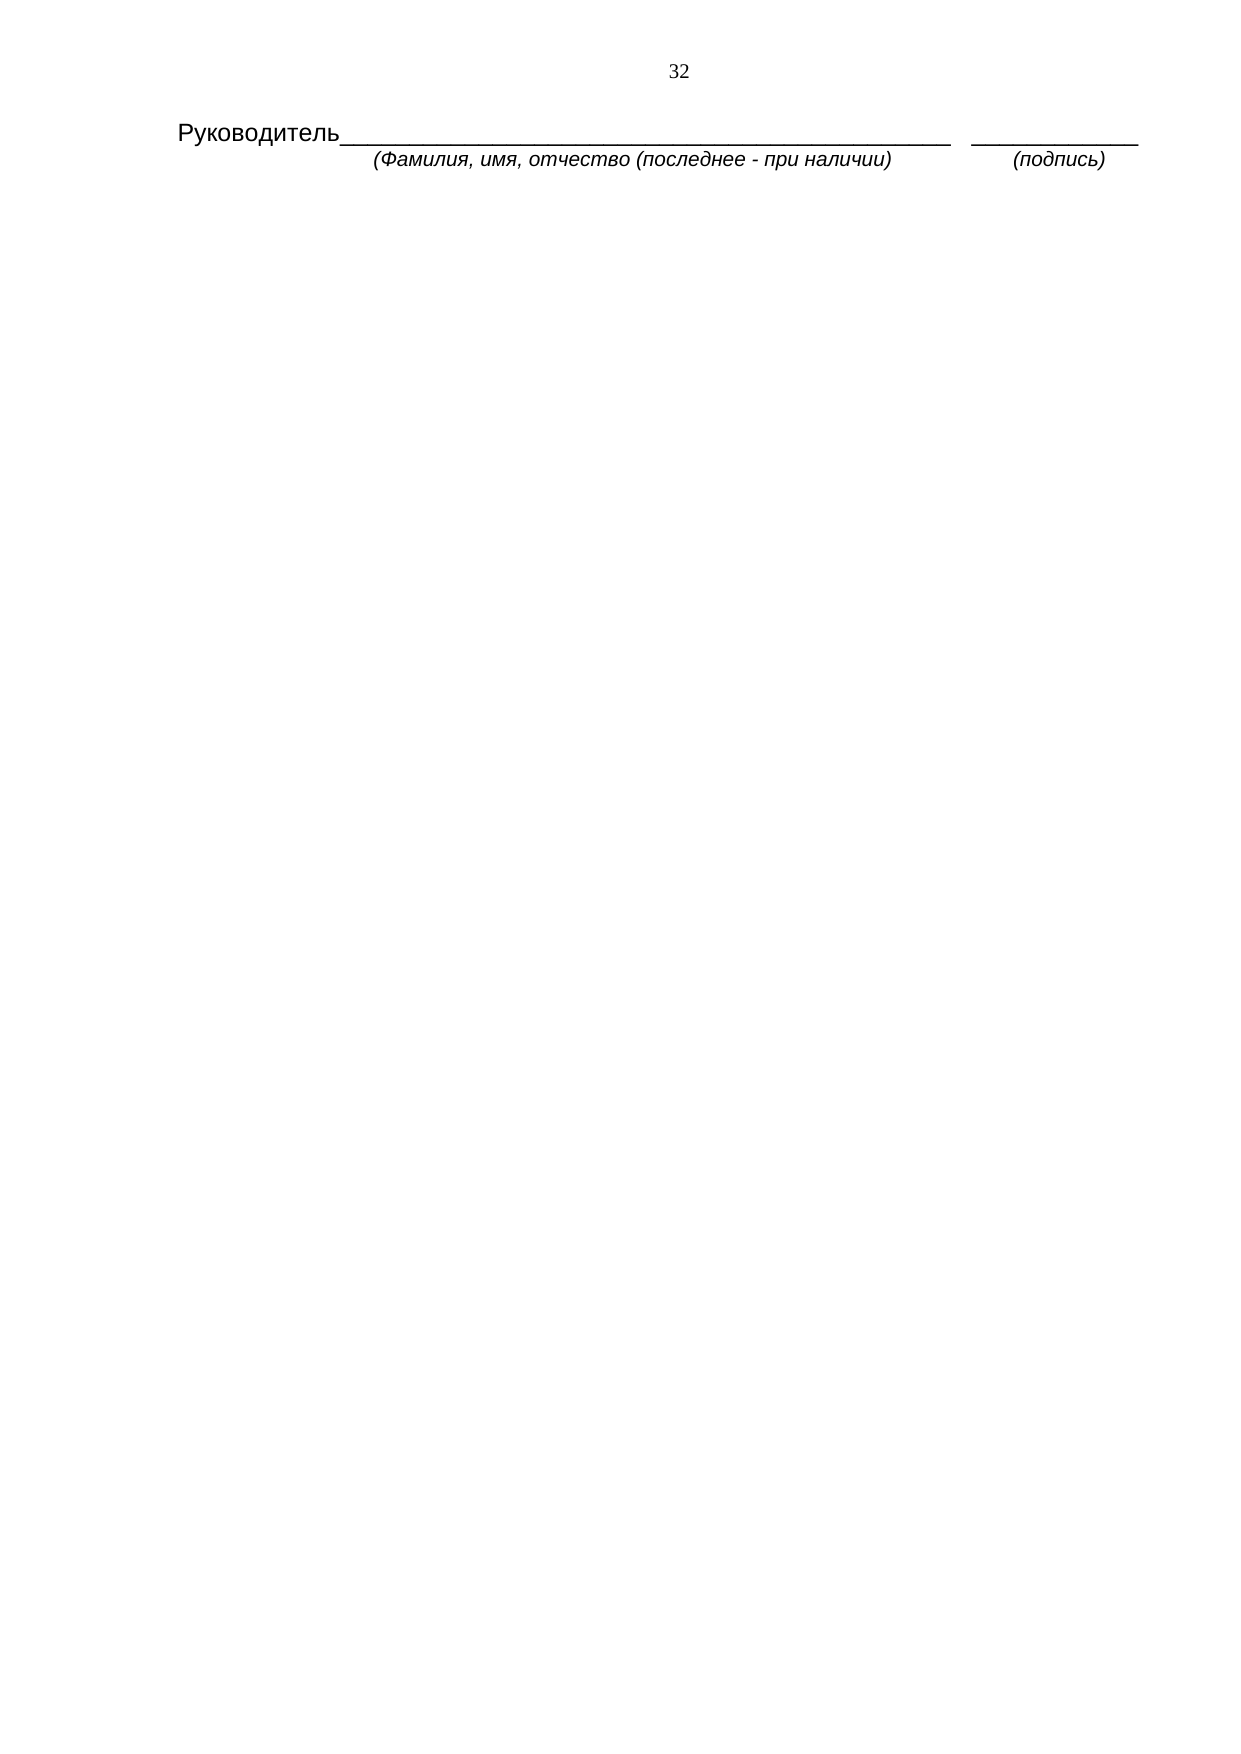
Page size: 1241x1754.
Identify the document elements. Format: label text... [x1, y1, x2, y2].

text (Фамилия, имя, отчество (последнее - при наличии) (подпись) [177, 147, 1181, 171]
text Руководитель____________________________________________ ____________ [177, 118, 1181, 147]
